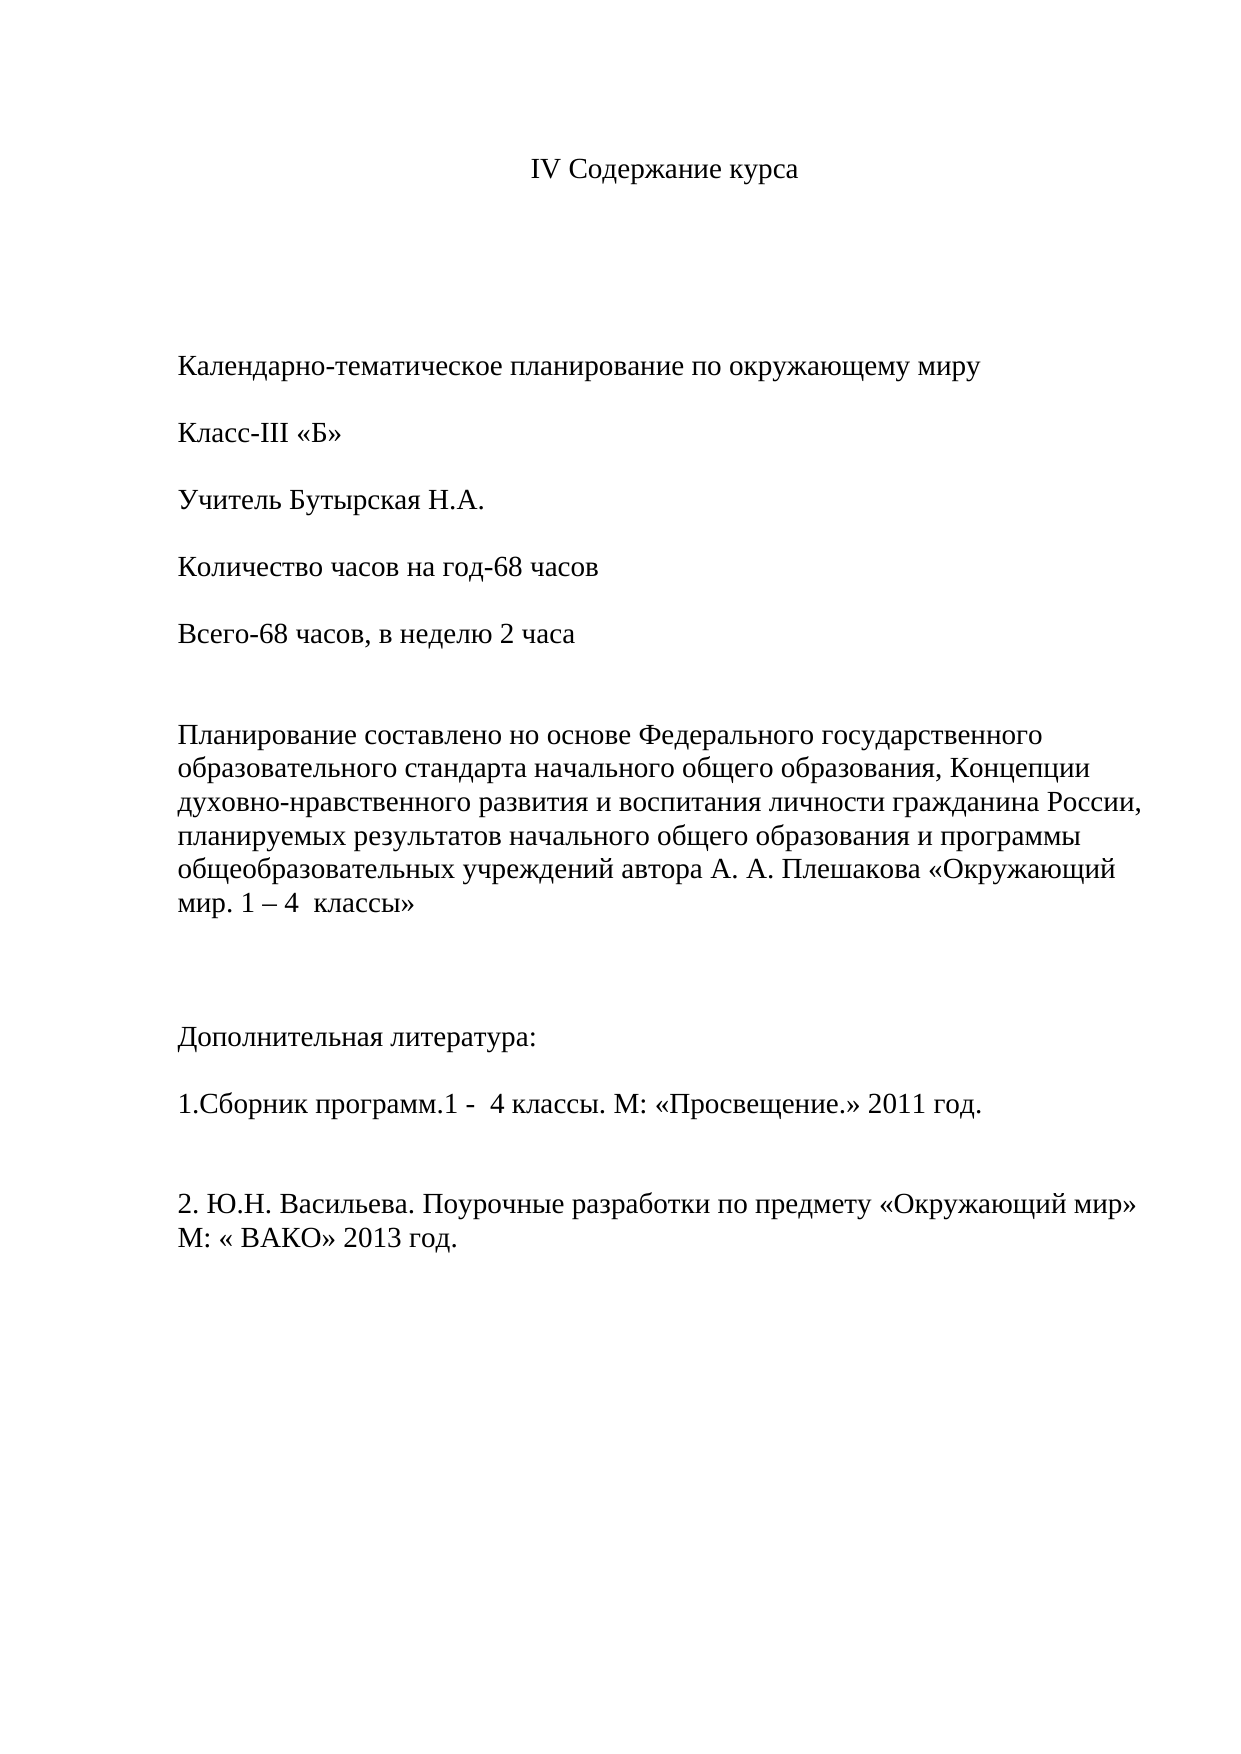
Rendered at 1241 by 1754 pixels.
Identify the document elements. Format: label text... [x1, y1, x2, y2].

text 1.Сборник программ.1 - 4 классы. М: «Просвещение.» 2011 год. [177, 1086, 1152, 1119]
text 2. Ю.Н. Васильева. Поурочные разработки по предмету «Окружающий мир» М: « ВАКО» 2013 год. [177, 1187, 1152, 1254]
text Класс-III «Б» [177, 415, 1152, 449]
text Учитель Бутырская Н.А. [177, 482, 1152, 516]
text IV Содержание курса [177, 152, 1152, 185]
text Планирование составлено но основе Федерального государственного образовательного стандарта начального общего образования, Концепции духовно-нравственного развития и воспитания личности гражданина России, планируемых результатов начального общего образования и программы общеобразовательных учреждений автора А. А. Плешакова «Окружающий мир. 1 – 4 классы» [177, 717, 1152, 918]
text Календарно-тематическое планирование по окружающему миру [177, 348, 1152, 382]
text Дополнительная литература: [177, 1019, 1152, 1052]
text Количество часов на год-68 часов [177, 549, 1152, 583]
text Всего-68 часов, в неделю 2 часа [177, 616, 1152, 650]
